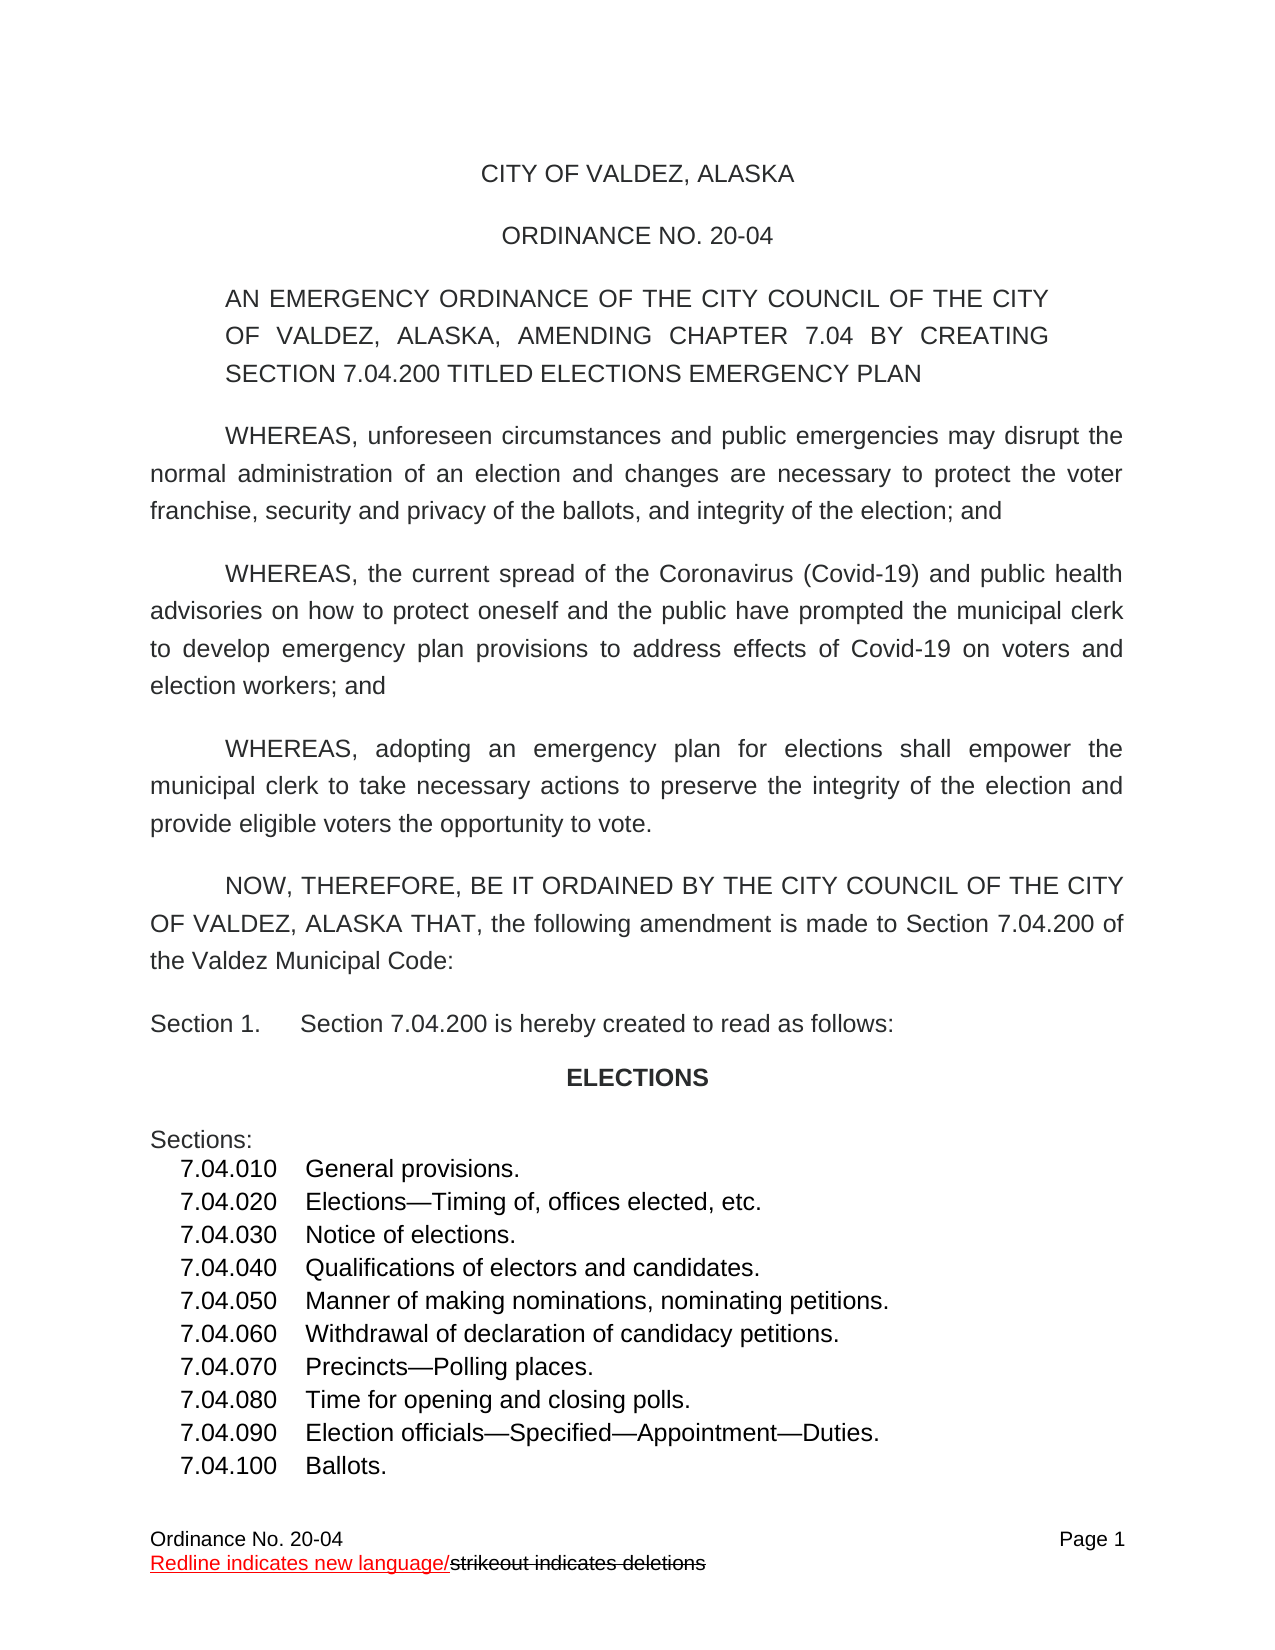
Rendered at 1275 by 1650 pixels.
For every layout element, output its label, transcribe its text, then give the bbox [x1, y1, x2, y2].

text WHEREAS, adopting an emergency plan for elections shall empower the municipal clerk to take necessary actions to preserve the integrity of the election and provide eligible voters the opportunity to vote. [150, 725, 1125, 837]
text 7.04.030 Notice of elections. [180, 1220, 1125, 1248]
text 7.04.040 Qualifications of electors and candidates. [180, 1253, 1125, 1282]
text 7.04.020 Elections—Timing of, offices elected, etc. [180, 1187, 1125, 1216]
text Sections: [150, 1116, 1125, 1154]
text 7.04.060 Withdrawal of declaration of candidacy petitions. [180, 1319, 1125, 1348]
text 7.04.050 Manner of making nominations, nominating petitions. [180, 1286, 1125, 1314]
text 7.04.090 Election officials—Specified—Appointment—Duties. [180, 1418, 1125, 1447]
text NOW, THEREFORE, BE IT ORDAINED BY THE CITY COUNCIL OF THE CITY OF VALDEZ, ALASKA THAT, the following amendment is made to Section 7.04.200 of the Valdez Municipal Code: [150, 862, 1125, 975]
text 7.04.080 Time for opening and closing polls. [180, 1385, 1125, 1414]
text WHEREAS, the current spread of the Coronavirus (Covid-19) and public health advisories on how to protect oneself and the public have prompted the municipal clerk to develop emergency plan provisions to address effects of Covid-19 on voters and election workers; and [150, 550, 1125, 700]
text ELECTIONS [150, 1062, 1125, 1091]
text 7.04.070 Precincts—Polling places. [180, 1352, 1125, 1381]
text AN EMERGENCY ORDINANCE OF THE CITY COUNCIL OF THE CITY OF VALDEZ, ALASKA, AMENDING CHAPTER 7.04 BY CREATING SECTION 7.04.200 TITLED ELECTIONS EMERGENCY PLAN [225, 275, 1050, 387]
text CITY OF VALDEZ, ALASKA [225, 150, 1050, 187]
text 7.04.100 Ballots. [180, 1451, 1125, 1480]
text Section 1. Section 7.04.200 is hereby created to read as follows: [150, 1000, 1125, 1037]
text ORDINANCE NO. 20-04 [225, 212, 1050, 250]
text WHEREAS, unforeseen circumstances and public emergencies may disrupt the normal administration of an election and changes are necessary to protect the voter franchise, security and privacy of the ballots, and integrity of the election; and [150, 412, 1125, 525]
text 7.04.010 General provisions. [180, 1154, 1125, 1182]
